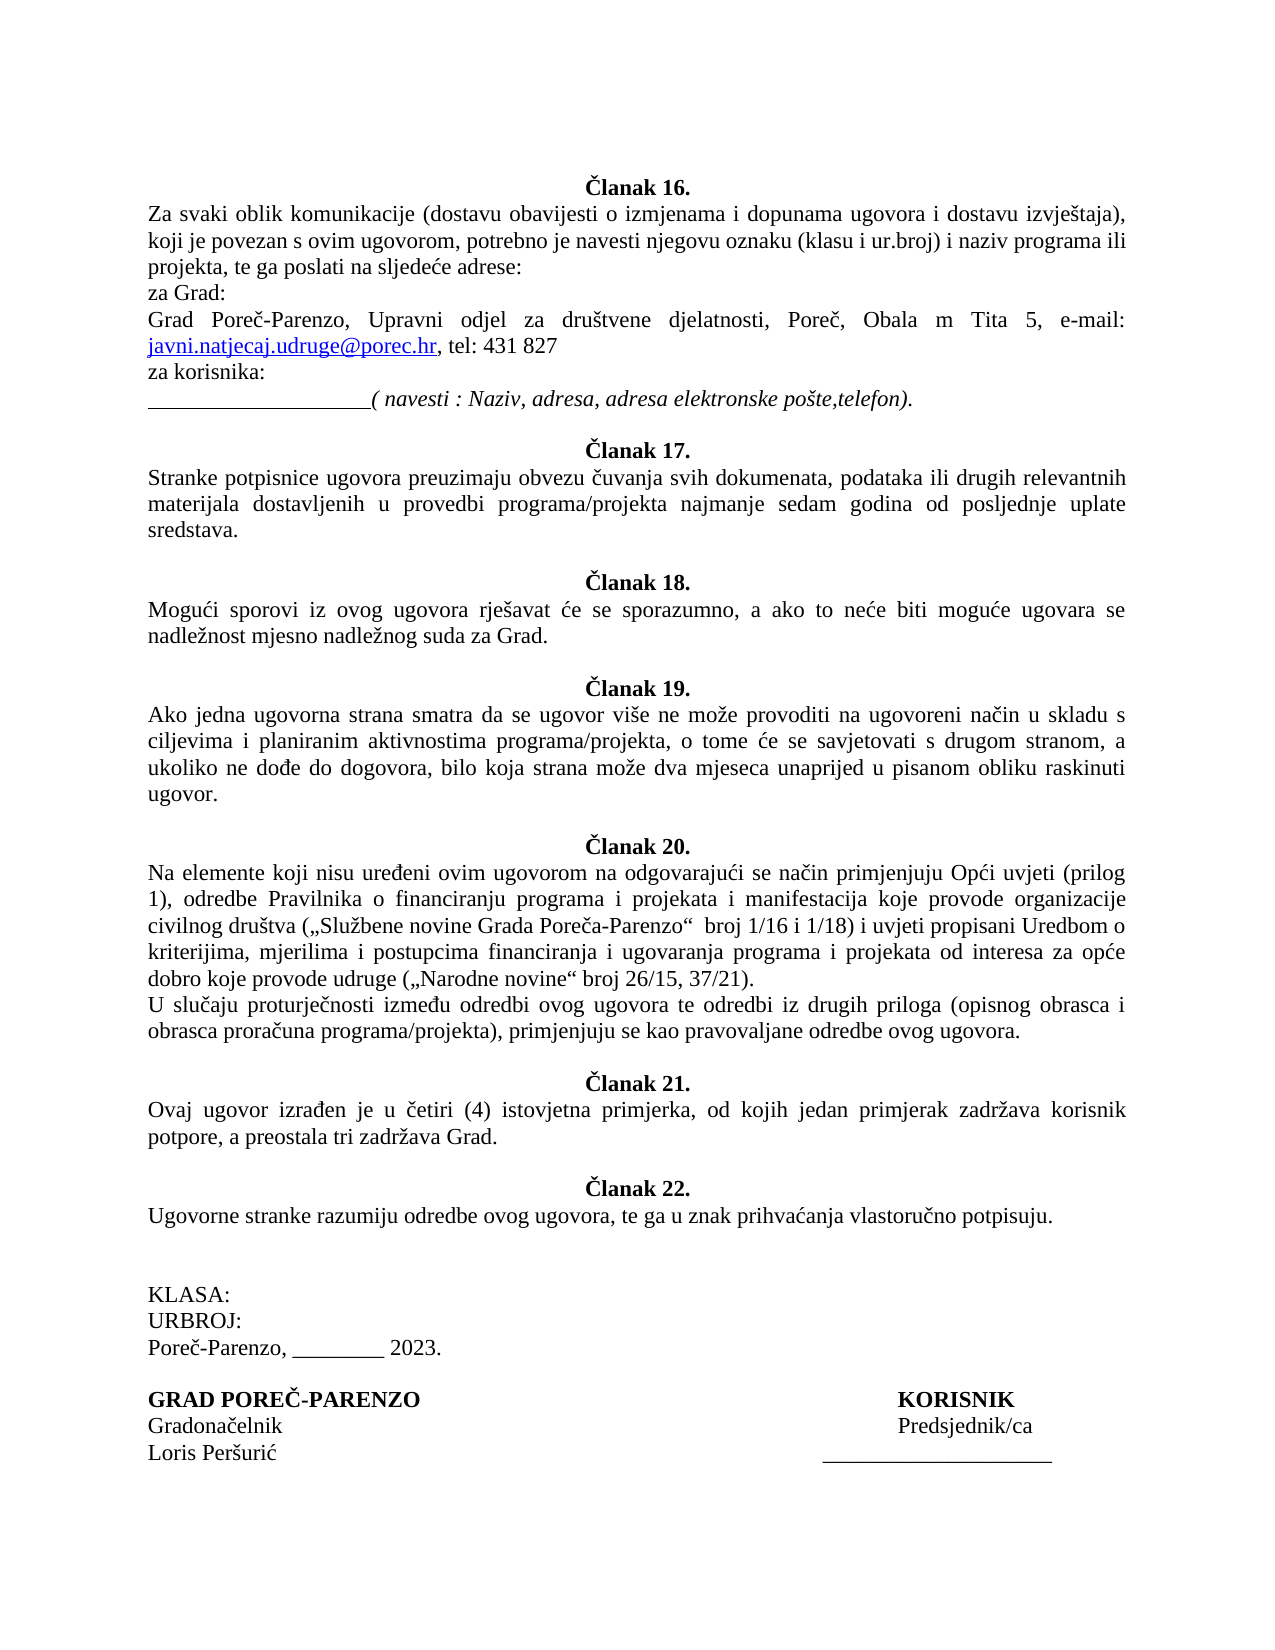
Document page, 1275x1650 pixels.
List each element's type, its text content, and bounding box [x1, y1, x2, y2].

text U slučaju proturječnosti između odredbi ovog ugovora te odredbi iz drugih priloga (opisnog obrasca i obrasca proračuna programa/projekta), primjenjuju se kao pravovaljane odredbe ovog ugovora. [148, 991, 1127, 1044]
text Članak 16. [148, 174, 1127, 200]
text GRAD POREČ-PARENZO KORISNIK [148, 1386, 1127, 1413]
text Poreč-Parenzo, ________ 2023. [148, 1333, 1127, 1360]
text Za svaki oblik komunikacije (dostavu obavijesti o izmjenama i dopunama ugovora i dostavu izvještaja), koji je povezan s ovim ugovorom, potrebno je navesti njegovu oznaku (klasu i ur.broj) i naziv programa ili projekta, te ga poslati na sljedeće adrese: [148, 200, 1127, 279]
text Gradonačelnik Predsjednik/ca [148, 1413, 1127, 1439]
text Članak 22. [148, 1175, 1127, 1202]
text ( navesti : Naziv, adresa, adresa elektronske pošte,telefon). [148, 385, 1127, 411]
text za korisnika: [148, 358, 1127, 385]
text Loris Peršurić ____________________ [148, 1439, 1127, 1465]
text za Grad: [148, 279, 1127, 306]
text Ovaj ugovor izrađen je u četiri (4) istovjetna primjerka, od kojih jedan primjerak zadržava korisnik potpore, a preostala tri zadržava Grad. [148, 1096, 1127, 1149]
text Mogući sporovi iz ovog ugovora rješavat će se sporazumno, a ako to neće biti moguće ugovara se nadležnost mjesno nadležnog suda za Grad. [148, 596, 1127, 648]
text Članak 20. [148, 833, 1127, 859]
text Članak 17. [148, 437, 1127, 464]
text URBROJ: [148, 1307, 1127, 1333]
text Članak 18. [148, 569, 1127, 596]
text Grad Poreč-Parenzo, Upravni odjel za društvene djelatnosti, Poreč, Obala m Tita 5, e-mail: javni.natjecaj.udruge@porec.hr, tel: 431 827 [148, 306, 1127, 358]
text KLASA: [148, 1281, 1127, 1307]
text Ugovorne stranke razumiju odredbe ovog ugovora, te ga u znak prihvaćanja vlastoručno potpisuju. [148, 1202, 1127, 1228]
text Na elemente koji nisu uređeni ovim ugovorom na odgovarajući se način primjenjuju Opći uvjeti (prilog 1), odredbe Pravilnika o financiranju programa i projekata i manifestacija koje provode organizacije civilnog društva („Službene novine Grada Poreča-Parenzo“ broj 1/16 i 1/18) i uvjeti propisani Uredbom o kriterijima, mjerilima i postupcima financiranja i ugovaranja programa i projekata od interesa za opće dobro koje provode udruge („Narodne novine“ broj 26/15, 37/21). [148, 859, 1127, 991]
text Članak 19. [148, 675, 1127, 701]
text Stranke potpisnice ugovora preuzimaju obvezu čuvanja svih dokumenata, podataka ili drugih relevantnih materijala dostavljenih u provedbi programa/projekta najmanje sedam godina od posljednje uplate sredstava. [148, 464, 1127, 543]
text Članak 21. [148, 1070, 1127, 1096]
text Ako jedna ugovorna strana smatra da se ugovor više ne može provoditi na ugovoreni način u skladu s ciljevima i planiranim aktivnostima programa/projekta, o tome će se savjetovati s drugom stranom, a ukoliko ne dođe do dogovora, bilo koja strana može dva mjeseca unaprijed u pisanom obliku raskinuti ugovor. [148, 701, 1127, 806]
